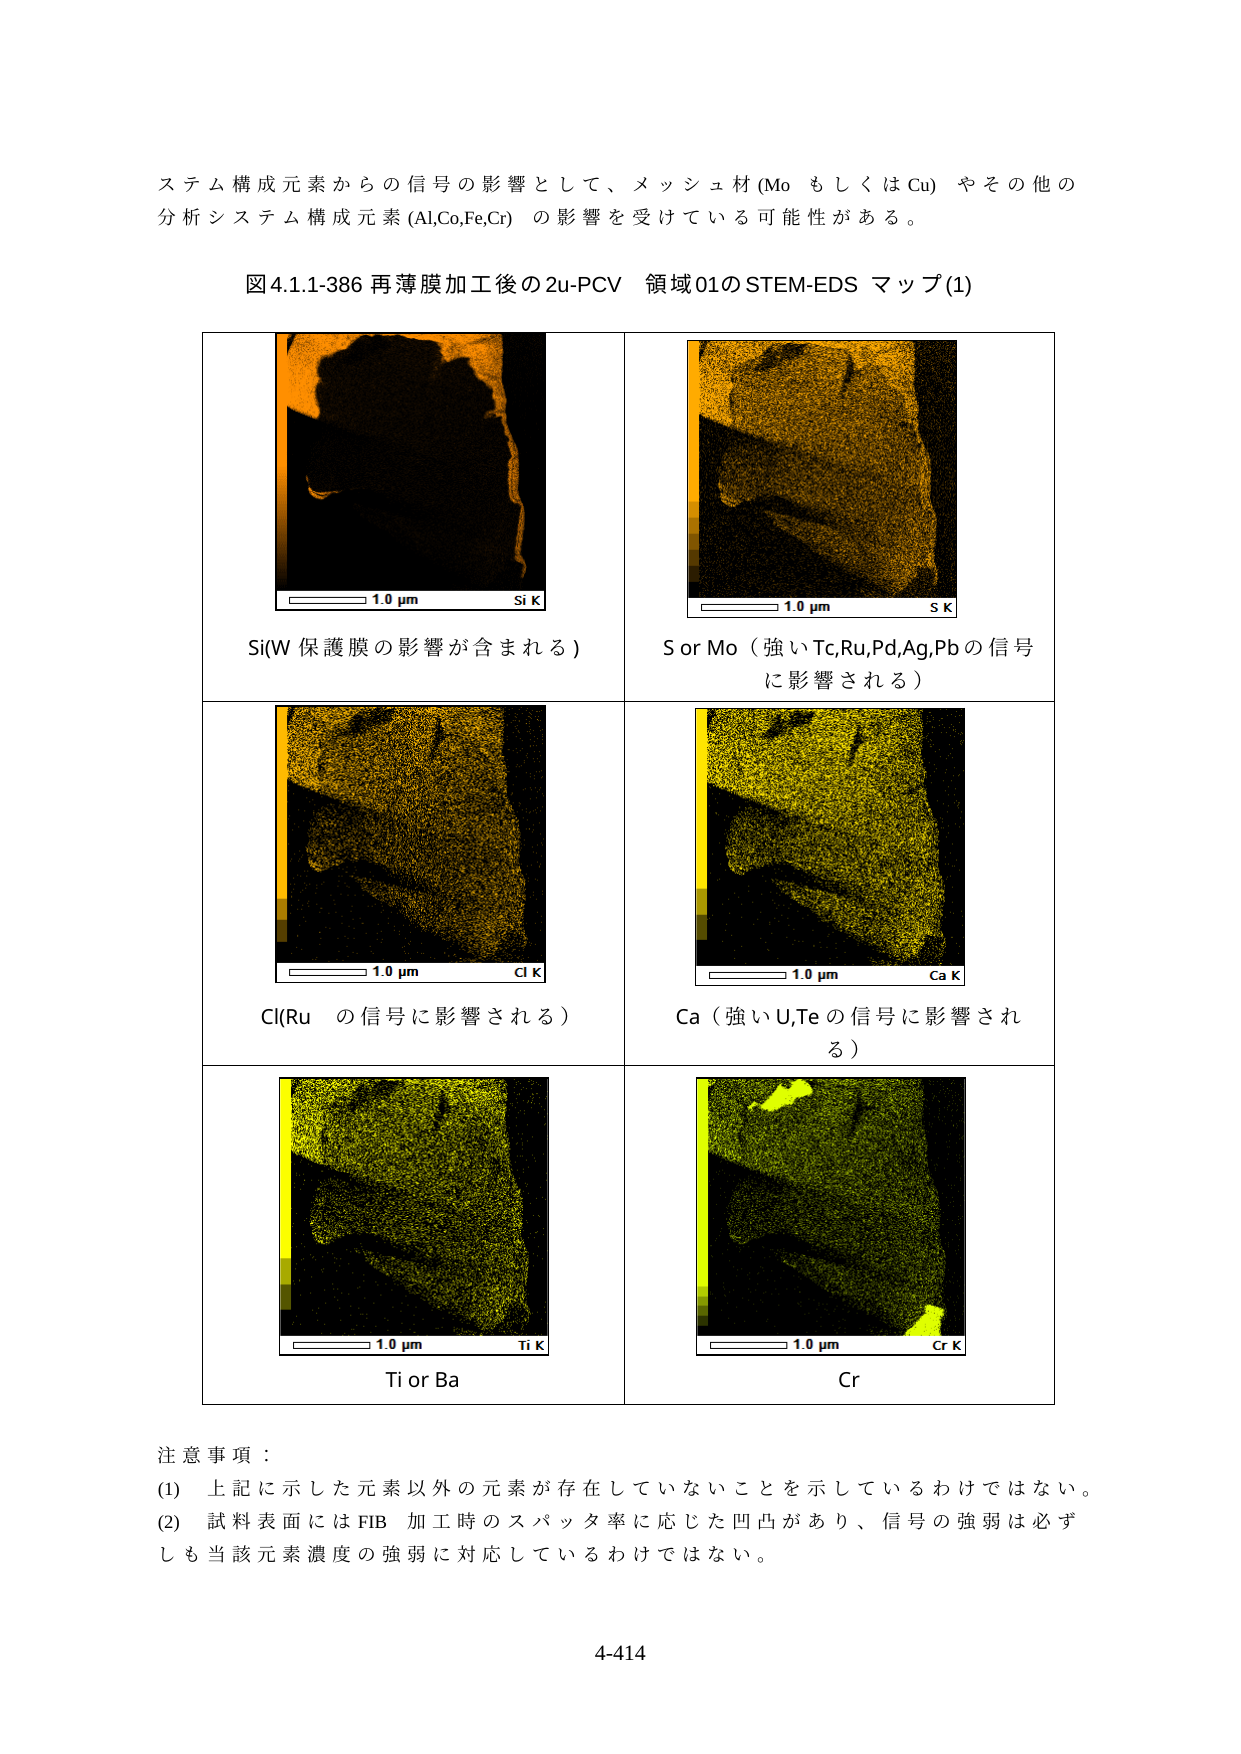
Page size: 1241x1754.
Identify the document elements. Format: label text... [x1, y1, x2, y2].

table_header S or Mo（強いTc,Ru,Pd,Ag,Pbの信号に影響される） [625, 333, 1054, 701]
picture [696, 709, 964, 985]
text 図4.1.1-386 再薄膜加工後の2u-PCV領域01のSTEM-EDSマップ(1) [158, 266, 1083, 299]
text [158, 167, 1083, 233]
picture [277, 707, 544, 982]
table_cell Cr [625, 1066, 1054, 1404]
picture [280, 1079, 548, 1354]
picture [688, 341, 956, 617]
picture [697, 1079, 965, 1354]
picture [277, 334, 544, 609]
table_cell Ca（強いU,Teの信号に影響される） [625, 702, 1054, 1065]
table_cell Cl(Ruの信号に影響される） [203, 702, 624, 1065]
table_header Si(W保護膜の影響が含まれる) [203, 333, 624, 701]
table_cell Ti or Ba [203, 1066, 624, 1404]
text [158, 1438, 1083, 1570]
